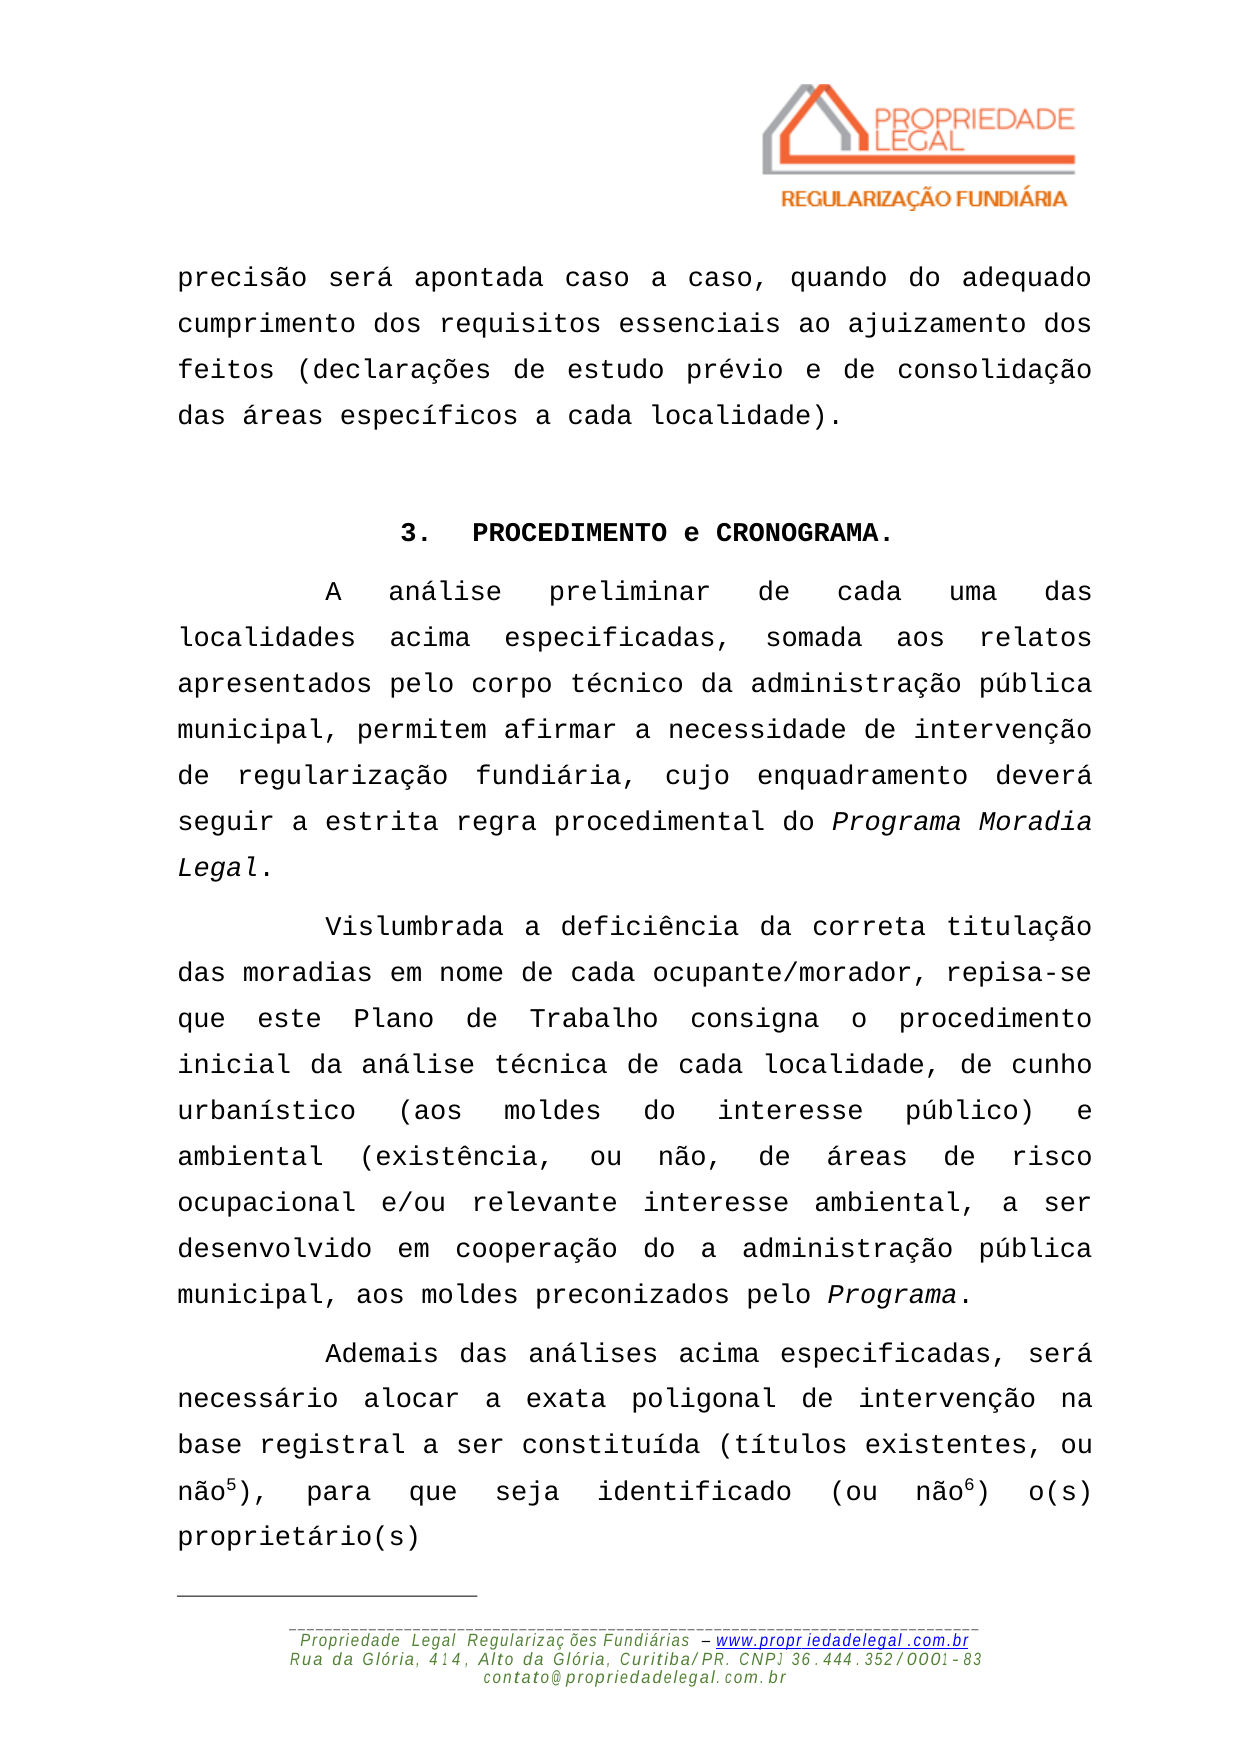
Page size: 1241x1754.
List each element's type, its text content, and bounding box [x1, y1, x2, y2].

subtitle PROCEDIMENTO e CRONOGRAMA. [400, 519, 1217, 550]
text precisão será apontada caso a caso, quando do adequado cumprimento dos requisitos essenciais ao ajuizamento dos feitos (declarações de estudo prévio e de consolidação das áreas específicos a cada localidade). [177, 263, 1093, 432]
text A análise preliminar de cada uma das localidades acima especificadas, somada aos relatos apresentados pelo corpo técnico da administração pública municipal, permitem afirmar a necessidade de intervenção de regularização fundiária, cujo enquadramento deverá seguir a estrita regra procedimental do Programa Moradia Legal. [177, 578, 1092, 885]
text Vislumbrada a deficiência da correta titulação das moradias em nome de cada ocupante/morador, repisa-se que este Plano de Trabalho consigna o procedimento inicial da análise técnica de cada localidade, de cunho urbanístico (aos moldes do interesse público) e ambiental (existência, ou não, de áreas de risco ocupacional e/ou relevante interesse ambiental, a ser desenvolvido em cooperação do a administração pública municipal, aos moldes preconizados pelo Programa. [177, 913, 1093, 1312]
text Ademais das análises acima especificadas, será necessário alocar a exata poligonal de intervenção na base registral a ser constituída (títulos existentes, ou não5), para que seja identificado (ou não6) o(s) proprietário(s) [177, 1339, 1093, 1553]
picture [762, 84, 1077, 211]
